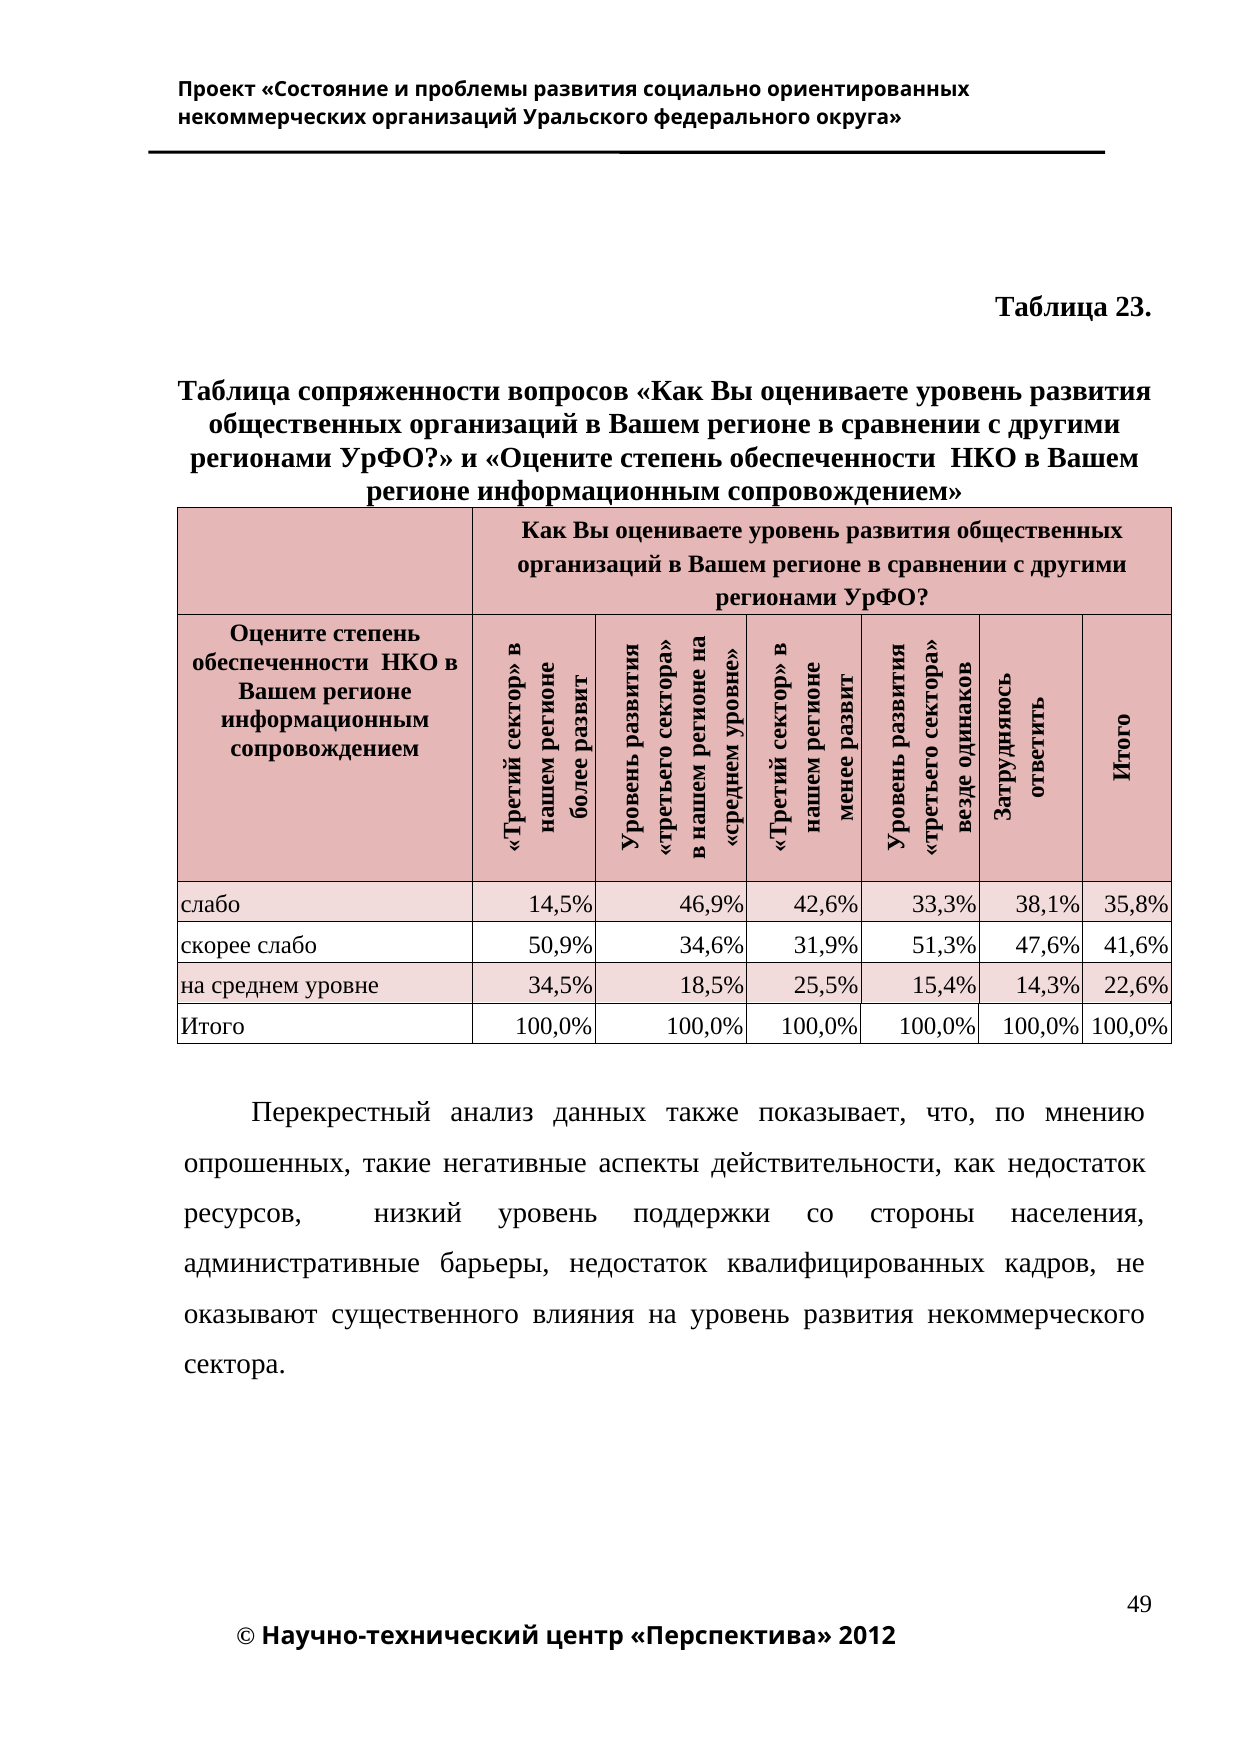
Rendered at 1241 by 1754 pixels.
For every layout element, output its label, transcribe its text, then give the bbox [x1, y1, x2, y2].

text Таблица сопряженности вопросов «Как Вы оцениваете уровень развития общественных организаций в Вашем регионе в сравнении с другими регионами УрФО?» и «Оцените степень обеспеченности НКО в Вашем регионе информационным сопровождением» [177, 373, 1152, 507]
table_cell «Третий сектор» в нашем регионе более развит [473, 615, 595, 881]
table_header [178, 508, 472, 614]
table_cell Затрудняюсь ответить [980, 615, 1082, 881]
table_header Как Вы оцениваете уровень развития общественных организаций в Вашем регионе в сравнении с другими регионами УрФО? [473, 508, 1171, 614]
table_cell 42,6% [747, 882, 861, 921]
table_cell 34,6% [596, 922, 746, 962]
table_cell 34,5% [473, 963, 595, 1002]
table_cell скорее слабо [178, 922, 472, 962]
table_cell 33,3% [862, 882, 979, 921]
table_cell 100,0% [1083, 1004, 1171, 1043]
table_cell 41,6% [1083, 922, 1171, 962]
table_cell 18,5% [596, 963, 746, 1002]
table_cell Итого [1083, 615, 1171, 881]
table_cell 50,9% [473, 922, 595, 962]
table_cell 14,5% [473, 882, 595, 921]
table_cell 35,8% [1083, 882, 1171, 921]
table_cell 100,0% [596, 1004, 746, 1043]
table_cell 100,0% [473, 1004, 595, 1043]
table_cell 100,0% [861, 1004, 978, 1043]
text Таблица 23. [177, 289, 1152, 322]
table_cell «Третий сектор» в нашем регионе менее развит [747, 615, 861, 881]
table_cell 25,5% [747, 963, 861, 1002]
table_cell слабо [178, 882, 472, 921]
table_cell Итого [178, 1004, 472, 1043]
table_cell Уровень развития «третьего сектора» в нашем регионе на «среднем уровне» [596, 615, 746, 881]
table_cell 47,6% [980, 922, 1082, 962]
table_cell Уровень развития «третьего сектора» везде одинаков [862, 615, 979, 881]
table_cell 14,3% [980, 963, 1082, 1002]
table_cell 22,6% [1083, 963, 1171, 1002]
table_cell 46,9% [596, 882, 746, 921]
table_cell 38,1% [980, 882, 1082, 921]
table_cell на среднем уровне [178, 963, 472, 1002]
table_cell 100,0% [747, 1004, 860, 1043]
table_cell 15,4% [862, 963, 979, 1002]
table_cell 51,3% [862, 922, 979, 962]
table_cell 100,0% [979, 1004, 1082, 1043]
table_cell Оцените степень обеспеченности НКО в Вашем регионе информационным сопровождением [178, 615, 472, 881]
table_cell 31,9% [747, 922, 861, 962]
text Перекрестный анализ данных также показывает, что, по мнению опрошенных, такие негативные аспекты действительности, как недостаток ресурсов, низкий уровень поддержки со стороны населения, административные барьеры, недостаток квалифицированных кадров, не оказывают существенного влияния на уровень развития некоммерческого сектора. [183, 1094, 1145, 1379]
